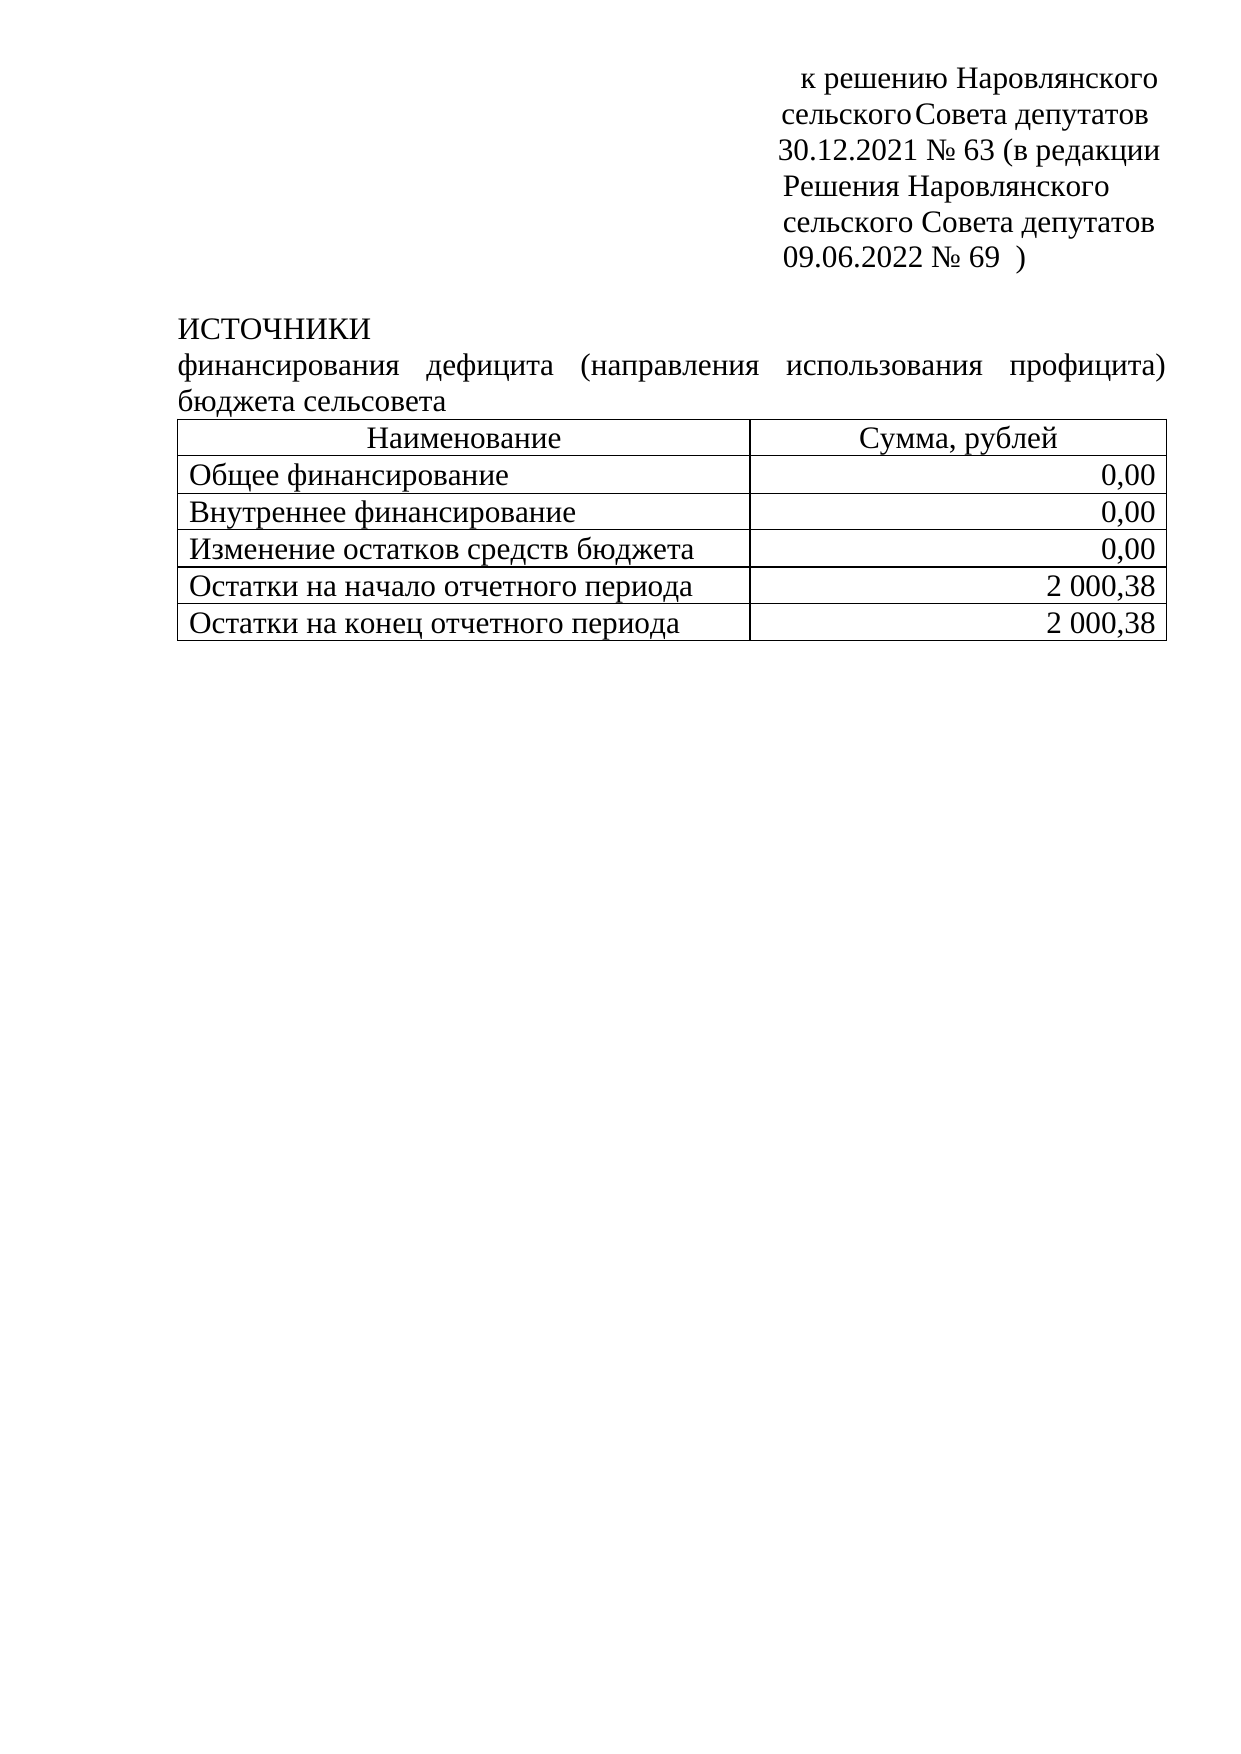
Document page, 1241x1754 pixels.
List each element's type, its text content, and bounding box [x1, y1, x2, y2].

text финансирования дефицита (направления использования профицита) бюджета сельсовета [177, 347, 1167, 418]
text 09.06.2022 № 69 ) [177, 239, 1167, 275]
table_cell 2 000,38 [751, 568, 1166, 603]
table_cell 0,00 [751, 494, 1166, 529]
table_cell 0,00 [751, 456, 1166, 492]
table_cell 2 000,38 [751, 604, 1166, 640]
table_cell Внутреннее финансирование [178, 494, 749, 529]
table_cell Изменение остатков средств бюджета [178, 530, 749, 566]
text сельского Совета депутатов [177, 203, 1167, 239]
table_cell 0,00 [751, 530, 1166, 566]
table_cell Общее финансирование [178, 456, 749, 492]
table_cell Остатки на начало отчетного периода [178, 568, 749, 603]
text Решения Наровлянского [177, 167, 1167, 203]
text 30.12.2021 № 63 (в редакции [177, 131, 1167, 167]
text ИСТОЧНИКИ [177, 311, 1167, 347]
table_cell Остатки на конец отчетного периода [178, 604, 749, 640]
table_header Сумма, рублей [751, 420, 1166, 455]
text к решению Наровлянского сельского Совета депутатов [177, 59, 1167, 131]
table_header Наименование [178, 420, 749, 455]
